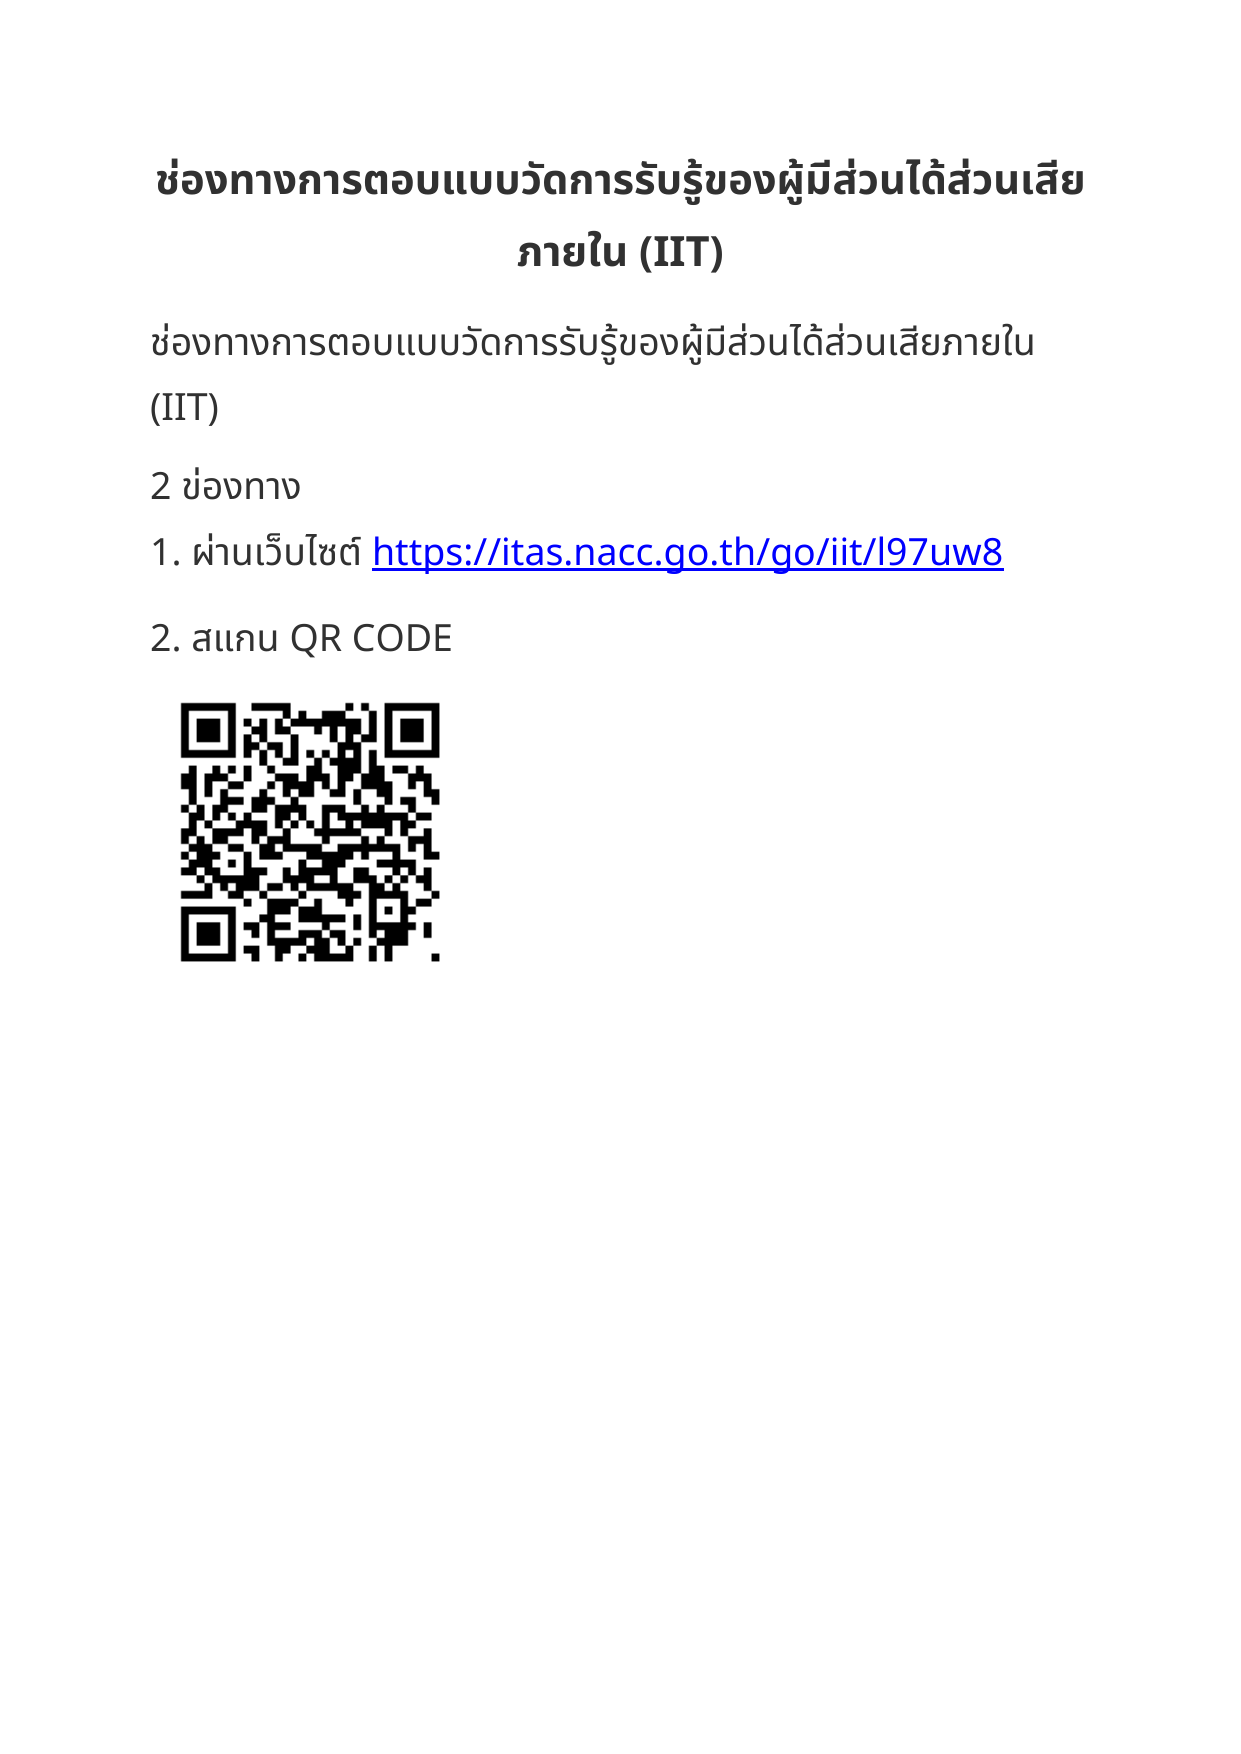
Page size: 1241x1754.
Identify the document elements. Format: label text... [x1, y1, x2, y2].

text 2 ข่องทาง 1. ผ่านเว็บไซต์ https://itas.nacc.go.th/go/iit/l97uw8 [150, 460, 1090, 582]
picture [150, 672, 471, 993]
text ช่องทางการตอบแบบวัดการรับรู้ของผู้มีส่วนได้ส่วนเสียภายใน (IIT) [150, 150, 1090, 286]
text ช่องทางการตอบแบบวัดการรับรู้ของผู้มีส่วนได้ส่วนเสียภายใน (IIT) [150, 316, 1090, 431]
